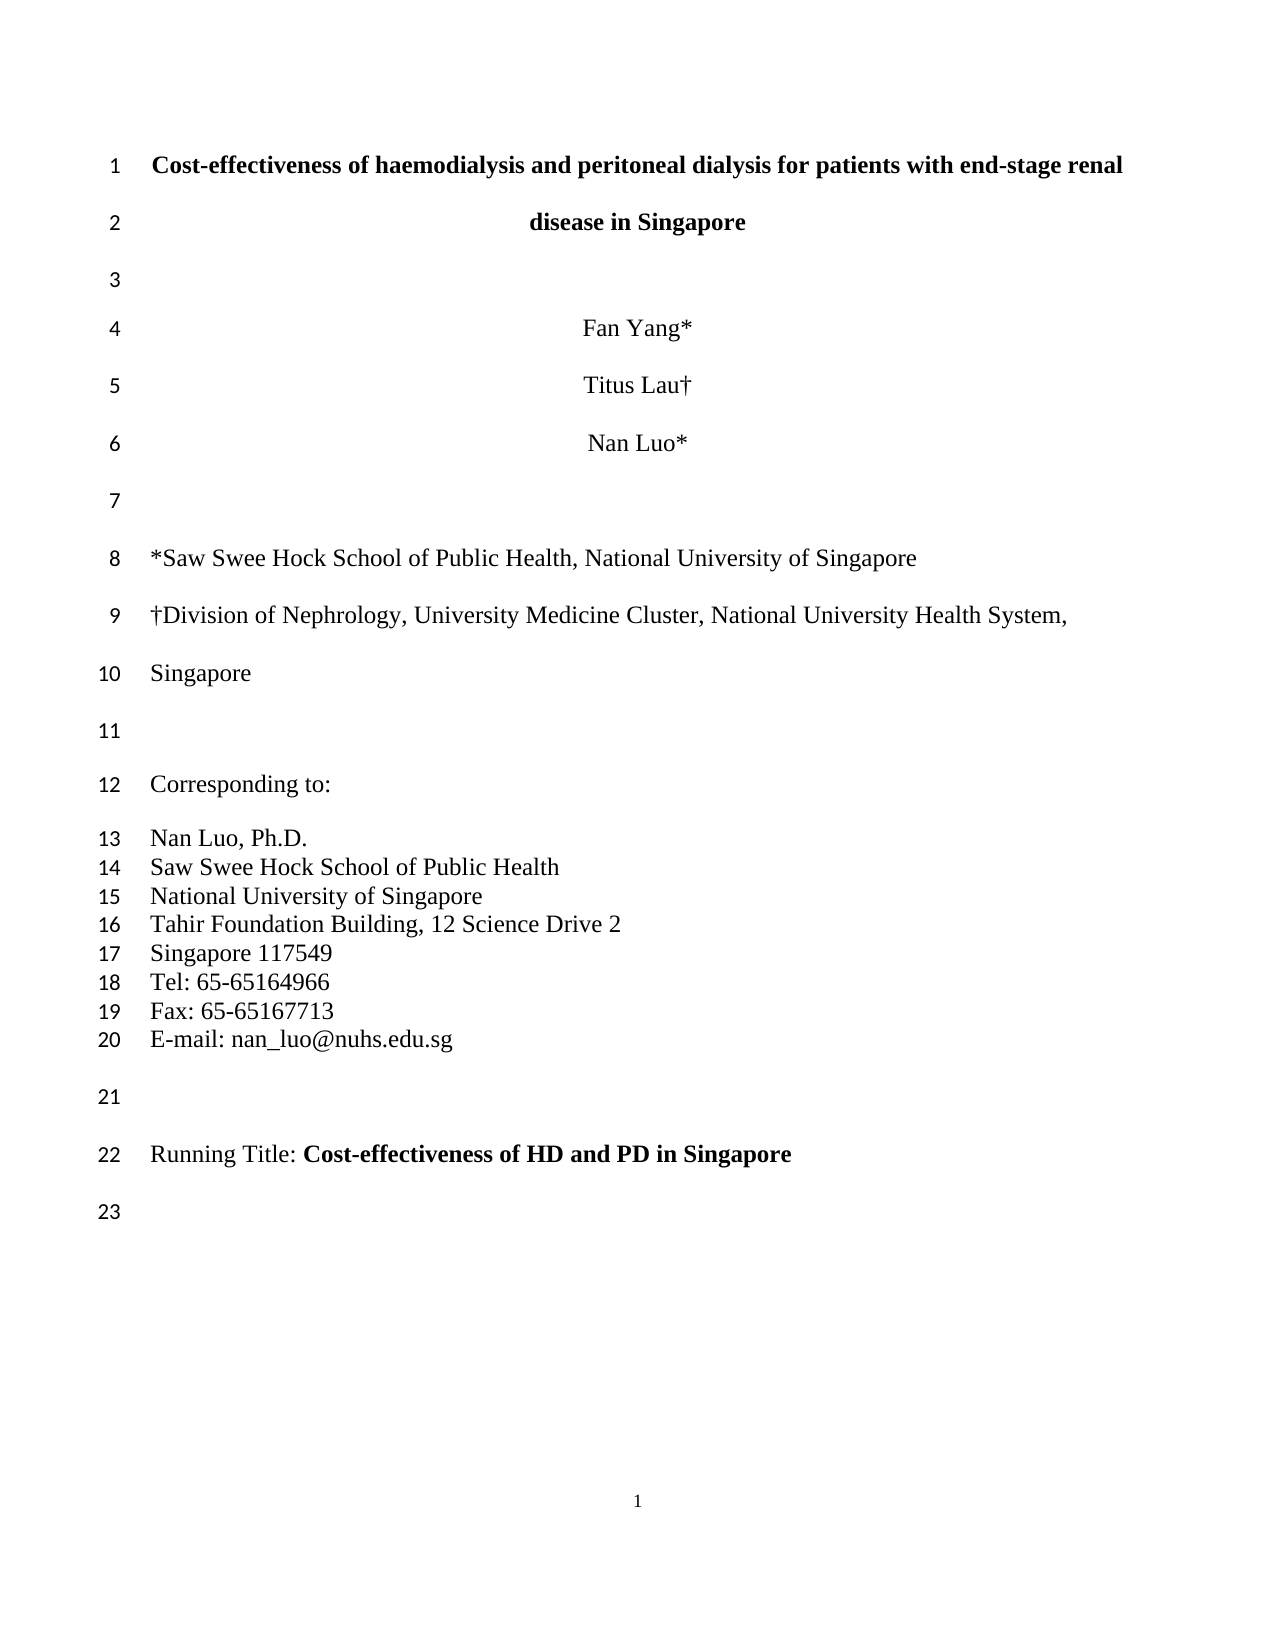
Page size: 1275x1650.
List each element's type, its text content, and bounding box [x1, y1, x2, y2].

text Titus Lau† [150, 371, 1125, 399]
text E-mail: nan_luo@nuhs.edu.sg [150, 1024, 1125, 1053]
text Tahir Foundation Building, 12 Science Drive 2 [150, 909, 1125, 938]
text Singapore 117549 [150, 938, 1125, 967]
text *Saw Swee Hock School of Public Health, National University of Singapore [150, 543, 1125, 572]
text Running Title: Cost-effectiveness of HD and PD in Singapore [150, 1139, 1125, 1168]
text Nan Luo, Ph.D. [150, 823, 1125, 852]
text Tel: 65-65164966 [150, 967, 1125, 996]
text National University of Singapore [150, 881, 1125, 909]
text Fan Yang* [150, 313, 1125, 342]
text †Division of Nephrology, University Medicine Cluster, National University Health System, Singapore [150, 601, 1125, 687]
text Nan Luo* [150, 428, 1125, 457]
text Saw Swee Hock School of Public Health [150, 852, 1125, 881]
text Cost-effectiveness of haemodialysis and peritoneal dialysis for patients with end-stage renal disease in Singapore [150, 150, 1125, 236]
text Corresponding to: [150, 769, 1125, 798]
text Fax: 65-65167713 [150, 996, 1125, 1024]
